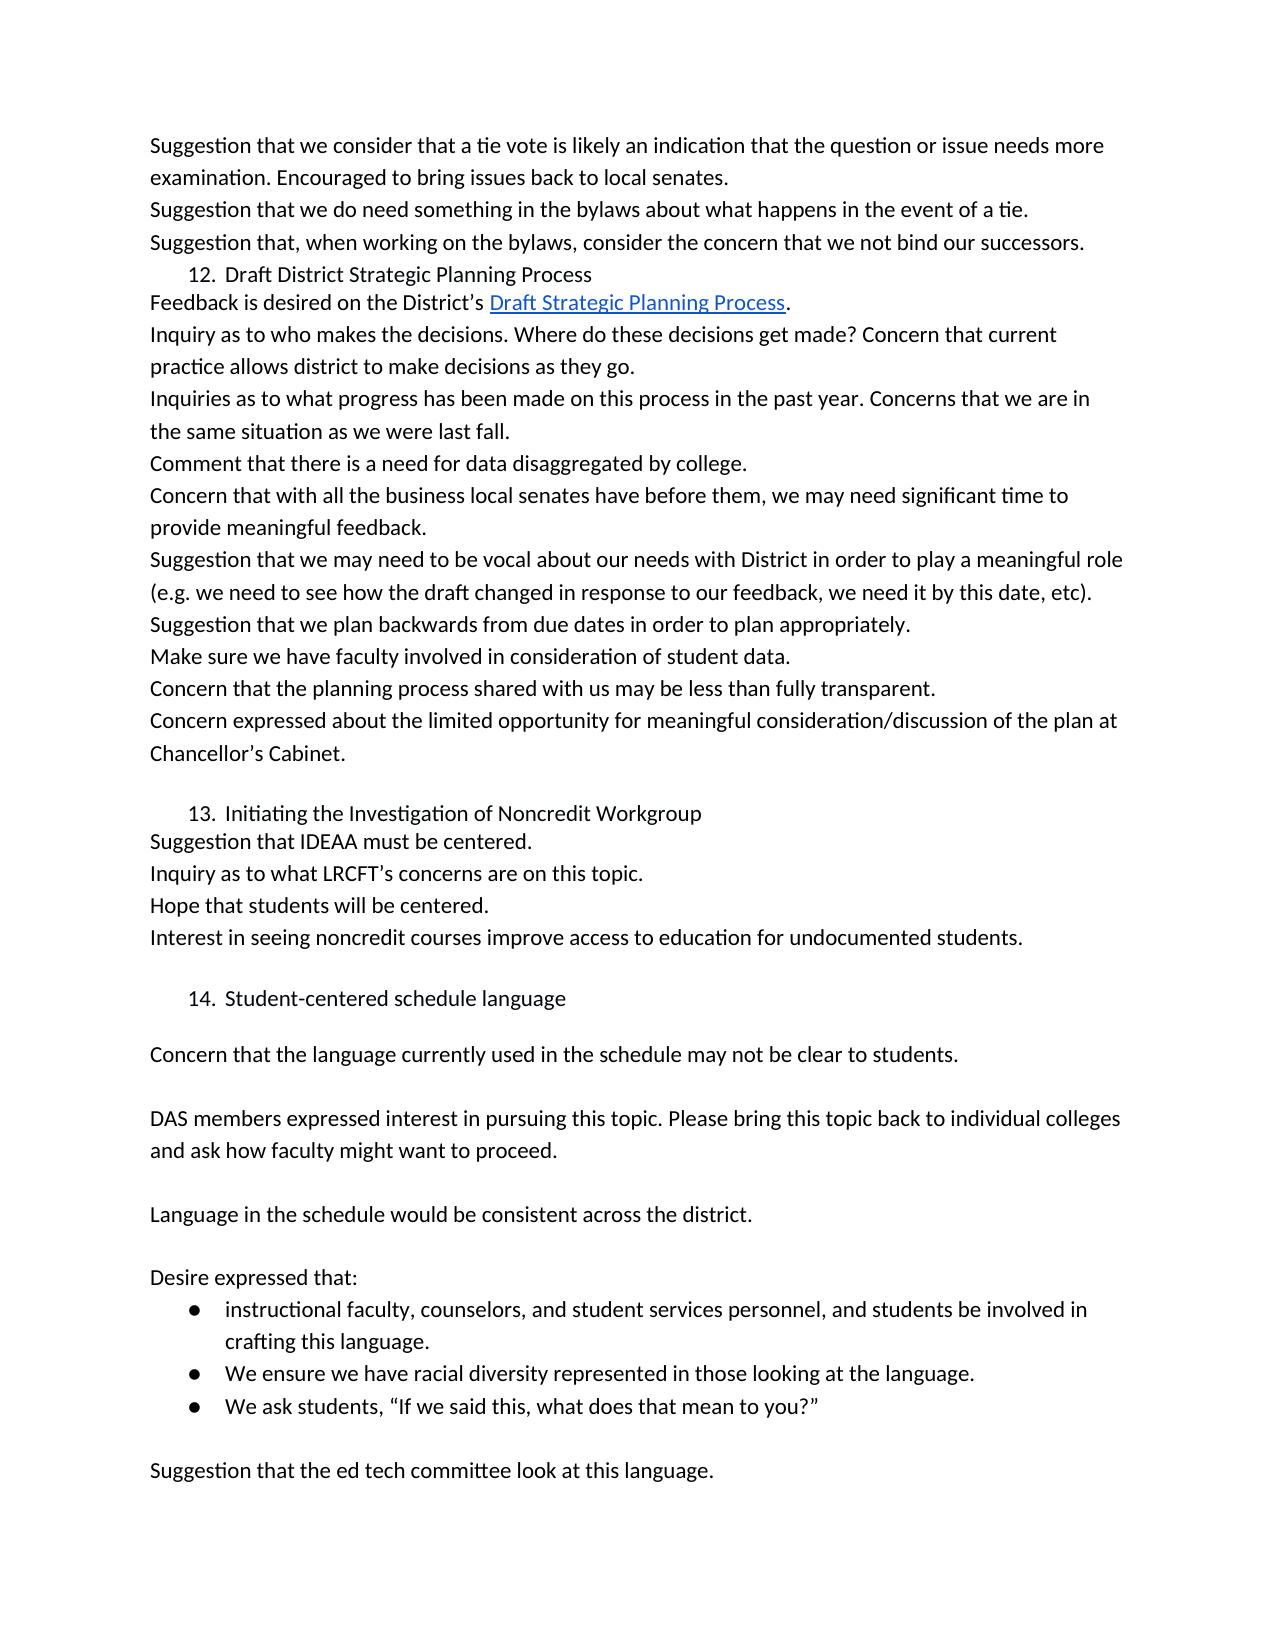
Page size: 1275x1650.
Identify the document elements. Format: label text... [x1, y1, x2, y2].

text Concern that the language currently used in the schedule may not be clear to students. [150, 1040, 1125, 1068]
text Hope that students will be centered. [150, 891, 1125, 919]
text Interest in seeing noncredit courses improve access to education for undocumented students. [150, 923, 1125, 951]
text Suggestion that we plan backwards from due dates in order to plan appropriately. [150, 610, 1125, 638]
text Inquiry as to who makes the decisions. Where do these decisions get made? Concern that current practice allows district to make decisions as they go. [150, 320, 1125, 380]
text Comment that there is a need for data disaggregated by college. [150, 449, 1125, 477]
text Suggestion that, when working on the bylaws, consider the concern that we not bind our successors. [150, 228, 1125, 256]
text Inquiry as to what LRCFT’s concerns are on this topic. [150, 859, 1125, 887]
list Student-centered schedule language [187, 984, 1125, 1012]
text Language in the schedule would be consistent across the district. [150, 1201, 1125, 1229]
text Suggestion that we may need to be vocal about our needs with District in order to play a meaningful role (e.g. we need to see how the draft changed in response to our feedback, we need it by this date, etc). [150, 546, 1125, 606]
text Suggestion that we do need something in the bylaws about what happens in the event of a tie. [150, 196, 1125, 224]
text Suggestion that IDEAA must be centered. [150, 827, 1125, 855]
list instructional faculty, counselors, and student services personnel, and students be involved in crafting this language. [187, 1295, 1125, 1355]
list Draft District Strategic Planning Process [187, 260, 1125, 288]
list Initiating the Investigation of Noncredit Workgroup [187, 799, 1125, 827]
text Concern that with all the business local senates have before them, we may need significant time to provide meaningful feedback. [150, 481, 1125, 541]
text Desire expressed that: [150, 1263, 1125, 1291]
text Inquiries as to what progress has been made on this process in the past year. Concerns that we are in the same situation as we were last fall. [150, 384, 1125, 445]
list We ask students, “If we said this, what does that mean to you?” [187, 1392, 1125, 1420]
text Suggestion that the ed tech committee look at this language. [150, 1456, 1125, 1484]
text Suggestion that we consider that a tie vote is likely an indication that the question or issue needs more examination. Encouraged to bring issues back to local senates. [150, 131, 1125, 191]
text Feedback is desired on the District’s Draft Strategic Planning Process. [150, 288, 1125, 316]
text Concern that the planning process shared with us may be less than fully transparent. [150, 674, 1125, 702]
list We ensure we have racial diversity represented in those looking at the language. [187, 1359, 1125, 1388]
text Make sure we have faculty involved in consideration of student data. [150, 642, 1125, 670]
text DAS members expressed interest in pursuing this topic. Please bring this topic back to individual colleges and ask how faculty might want to proceed. [150, 1104, 1125, 1164]
text Concern expressed about the limited opportunity for meaningful consideration/discussion of the plan at Chancellor’s Cabinet. [150, 706, 1125, 767]
